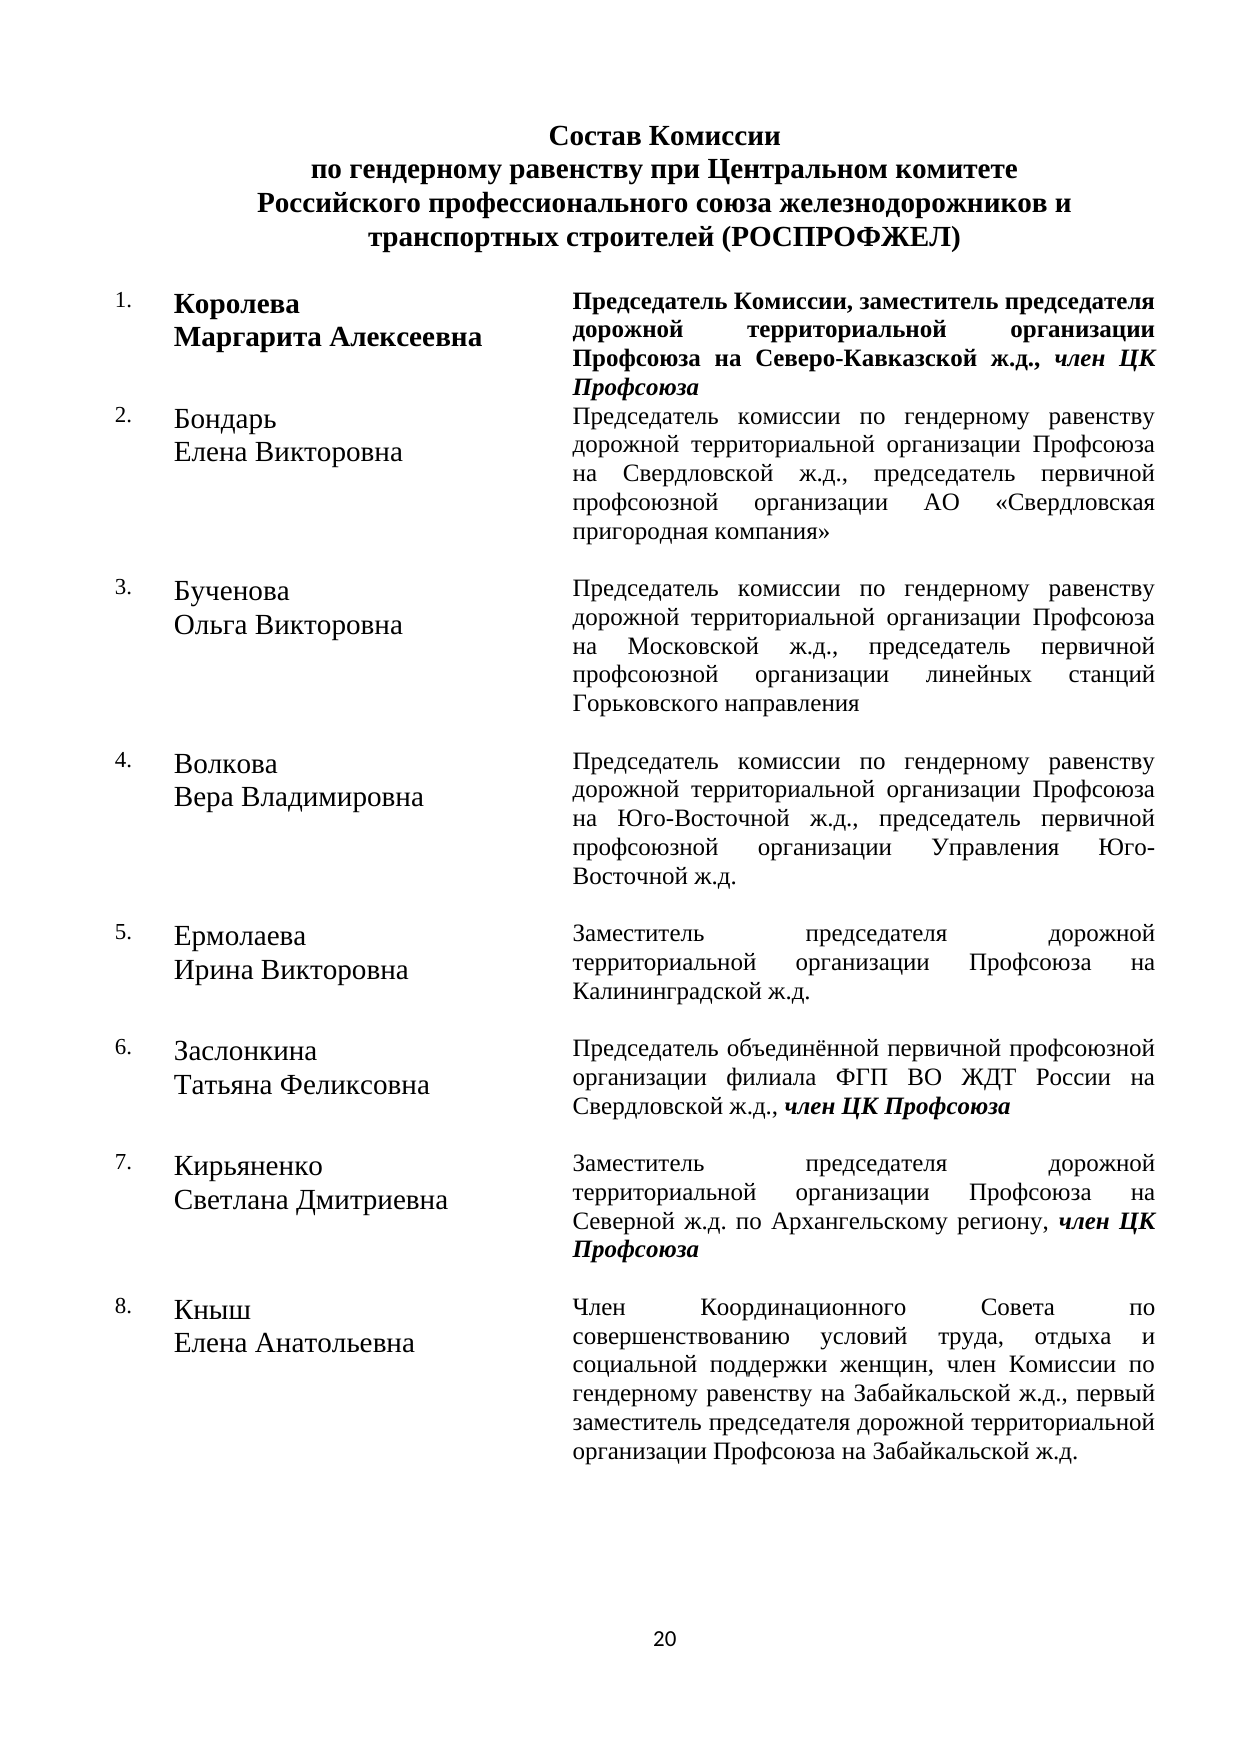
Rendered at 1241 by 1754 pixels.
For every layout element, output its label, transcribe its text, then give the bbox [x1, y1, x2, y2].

table_cell [103, 1148, 162, 1292]
table_cell [103, 918, 162, 1033]
table_cell [103, 1292, 162, 1464]
table_cell Заслонкина Татьяна Феликсовна [163, 1033, 561, 1148]
table_cell Бученова Ольга Викторовна [163, 573, 561, 746]
table_cell Бондарь Елена Викторовна [163, 401, 561, 573]
table_cell Кирьяненко Светлана Дмитриевна [163, 1148, 561, 1292]
table_cell Член Координационного Совета по совершенствованию условий труда, отдыха и социальной поддержки женщин, член Комиссии по гендерному равенству на Забайкальской ж.д., первый заместитель председателя дорожной территориальной организации Профсоюза на Забайкальской ж.д. [561, 1292, 1167, 1464]
table_cell [103, 401, 162, 573]
table_cell [103, 1033, 162, 1148]
table_cell Заместитель председателя дорожной территориальной организации Профсоюза на Калининградской ж.д. [561, 918, 1167, 1033]
table_cell Волкова Вера Владимировна [163, 746, 561, 918]
table_cell Заместитель председателя дорожной территориальной организации Профсоюза на Северной ж.д. по Архангельскому региону, член ЦК Профсоюза [561, 1148, 1167, 1292]
table_header Королева Маргарита Алексеевна [163, 286, 561, 401]
table_cell Кныш Елена Анатольевна [163, 1292, 561, 1464]
table_header [103, 286, 162, 401]
table_cell [103, 573, 162, 746]
text по гендерному равенству при Центральном комитете [177, 152, 1152, 185]
text Состав Комиссии [177, 118, 1152, 152]
table_header Председатель Комиссии, заместитель председателя дорожной территориальной организации Профсоюза на Северо-Кавказской ж.д., член ЦК Профсоюза [561, 286, 1167, 401]
table_cell Председатель комиссии по гендерному равенству дорожной территориальной организации Профсоюза на Свердловской ж.д., председатель первичной профсоюзной организации АО «Свердловская пригородная компания» [561, 401, 1167, 573]
table_cell Ермолаева Ирина Викторовна [163, 918, 561, 1033]
table_cell [103, 746, 162, 918]
text Российского профессионального союза железнодорожников и транспортных строителей (РОСПРОФЖЕЛ) [177, 185, 1152, 252]
table_cell Председатель комиссии по гендерному равенству дорожной территориальной организации Профсоюза на Юго-Восточной ж.д., председатель первичной профсоюзной организации Управления Юго-Восточной ж.д. [561, 746, 1167, 918]
table_cell Председатель комиссии по гендерному равенству дорожной территориальной организации Профсоюза на Московской ж.д., председатель первичной профсоюзной организации линейных станций Горьковского направления [561, 573, 1167, 746]
table_cell Председатель объединённой первичной профсоюзной организации филиала ФГП ВО ЖДТ России на Свердловской ж.д., член ЦК Профсоюза [561, 1033, 1167, 1148]
